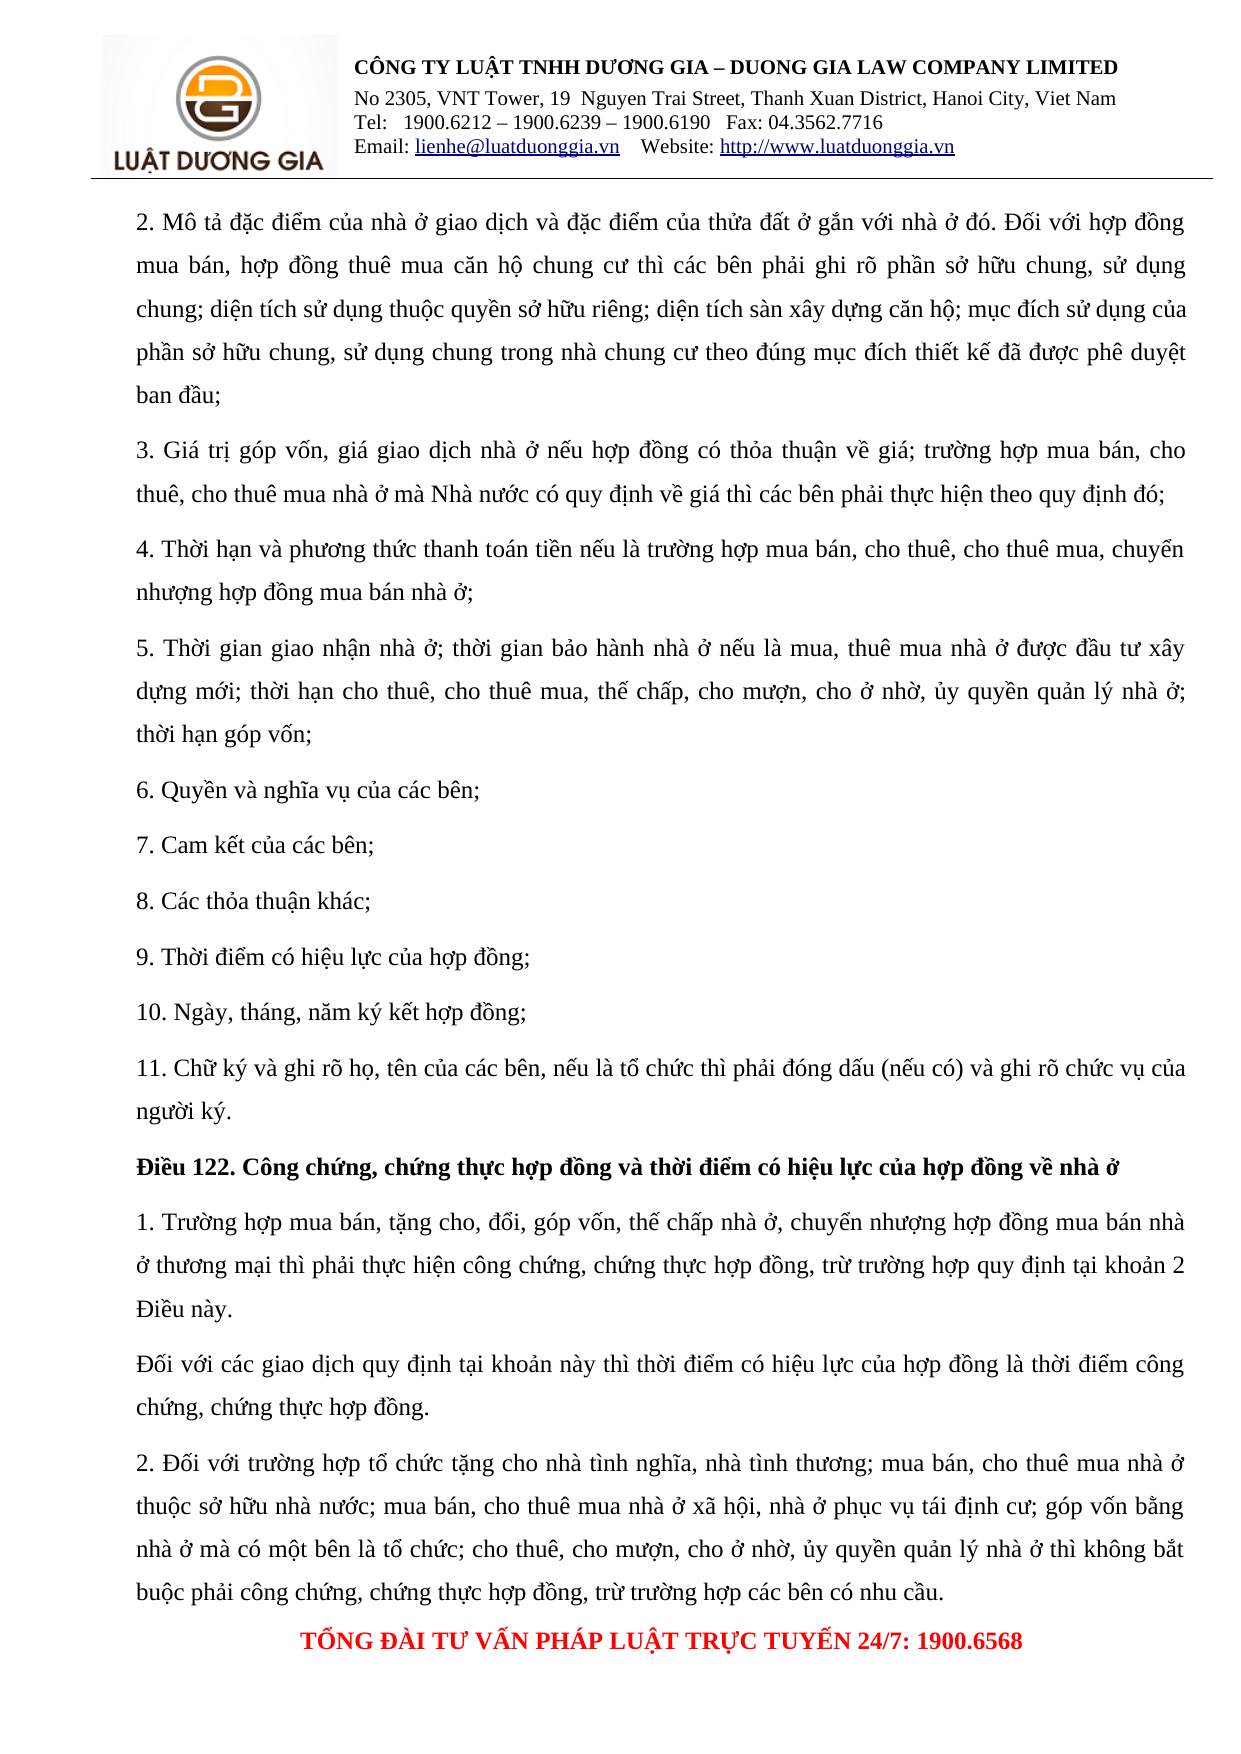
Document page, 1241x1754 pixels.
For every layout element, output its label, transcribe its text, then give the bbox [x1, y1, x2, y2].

text 2. Mô tả đặc điểm của nhà ở giao dịch và đặc điểm của thửa đất ở gắn với nhà ở đó. Đối với hợp đồng mua bán, hợp đồng thuê mua căn hộ chung cư thì các bên phải ghi rõ phần sở hữu chung, sử dụng chung; diện tích sử dụng thuộc quyền sở hữu riêng; diện tích sàn xây dựng căn hộ; mục đích sử dụng của phần sở hữu chung, sử dụng chung trong nhà chung cư theo đúng mục đích thiết kế đã được phê duyệt ban đầu; [136, 207, 1187, 409]
text 9. Thời điểm có hiệu lực của hợp đồng; [136, 942, 1187, 971]
text 11. Chữ ký và ghi rõ họ, tên của các bên, nếu là tổ chức thì phải đóng dấu (nếu có) và ghi rõ chức vụ của người ký. [136, 1053, 1187, 1125]
text 10. Ngày, tháng, năm ký kết hợp đồng; [136, 997, 1187, 1026]
text Đối với các giao dịch quy định tại khoản này thì thời điểm có hiệu lực của hợp đồng là thời điểm công chứng, chứng thực hợp đồng. [136, 1349, 1187, 1421]
text Điều 122. Công chứng, chứng thực hợp đồng và thời điểm có hiệu lực của hợp đồng về nhà ở [136, 1152, 1187, 1181]
picture [102, 35, 338, 178]
text 8. Các thỏa thuận khác; [136, 886, 1187, 915]
text 5. Thời gian giao nhận nhà ở; thời gian bảo hành nhà ở nếu là mua, thuê mua nhà ở được đầu tư xây dựng mới; thời hạn cho thuê, cho thuê mua, thế chấp, cho mượn, cho ở nhờ, ủy quyền quản lý nhà ở; thời hạn góp vốn; [136, 633, 1187, 748]
text 6. Quyền và nghĩa vụ của các bên; [136, 775, 1187, 804]
text 2. Đối với trường hợp tổ chức tặng cho nhà tình nghĩa, nhà tình thương; mua bán, cho thuê mua nhà ở thuộc sở hữu nhà nước; mua bán, cho thuê mua nhà ở xã hội, nhà ở phục vụ tái định cư; góp vốn bằng nhà ở mà có một bên là tổ chức; cho thuê, cho mượn, cho ở nhờ, ủy quyền quản lý nhà ở thì không bắt buộc phải công chứng, chứng thực hợp đồng, trừ trường hợp các bên có nhu cầu. [136, 1448, 1187, 1606]
text 3. Giá trị góp vốn, giá giao dịch nhà ở nếu hợp đồng có thỏa thuận về giá; trường hợp mua bán, cho thuê, cho thuê mua nhà ở mà Nhà nước có quy định về giá thì các bên phải thực hiện theo quy định đó; [136, 436, 1187, 507]
text 1. Trường hợp mua bán, tặng cho, đổi, góp vốn, thế chấp nhà ở, chuyển nhượng hợp đồng mua bán nhà ở thương mại thì phải thực hiện công chứng, chứng thực hợp đồng, trừ trường hợp quy định tại khoản 2 Điều này. [136, 1207, 1187, 1322]
text 7. Cam kết của các bên; [136, 831, 1187, 859]
text 4. Thời hạn và phương thức thanh toán tiền nếu là trường hợp mua bán, cho thuê, cho thuê mua, chuyển nhượng hợp đồng mua bán nhà ở; [136, 534, 1187, 606]
